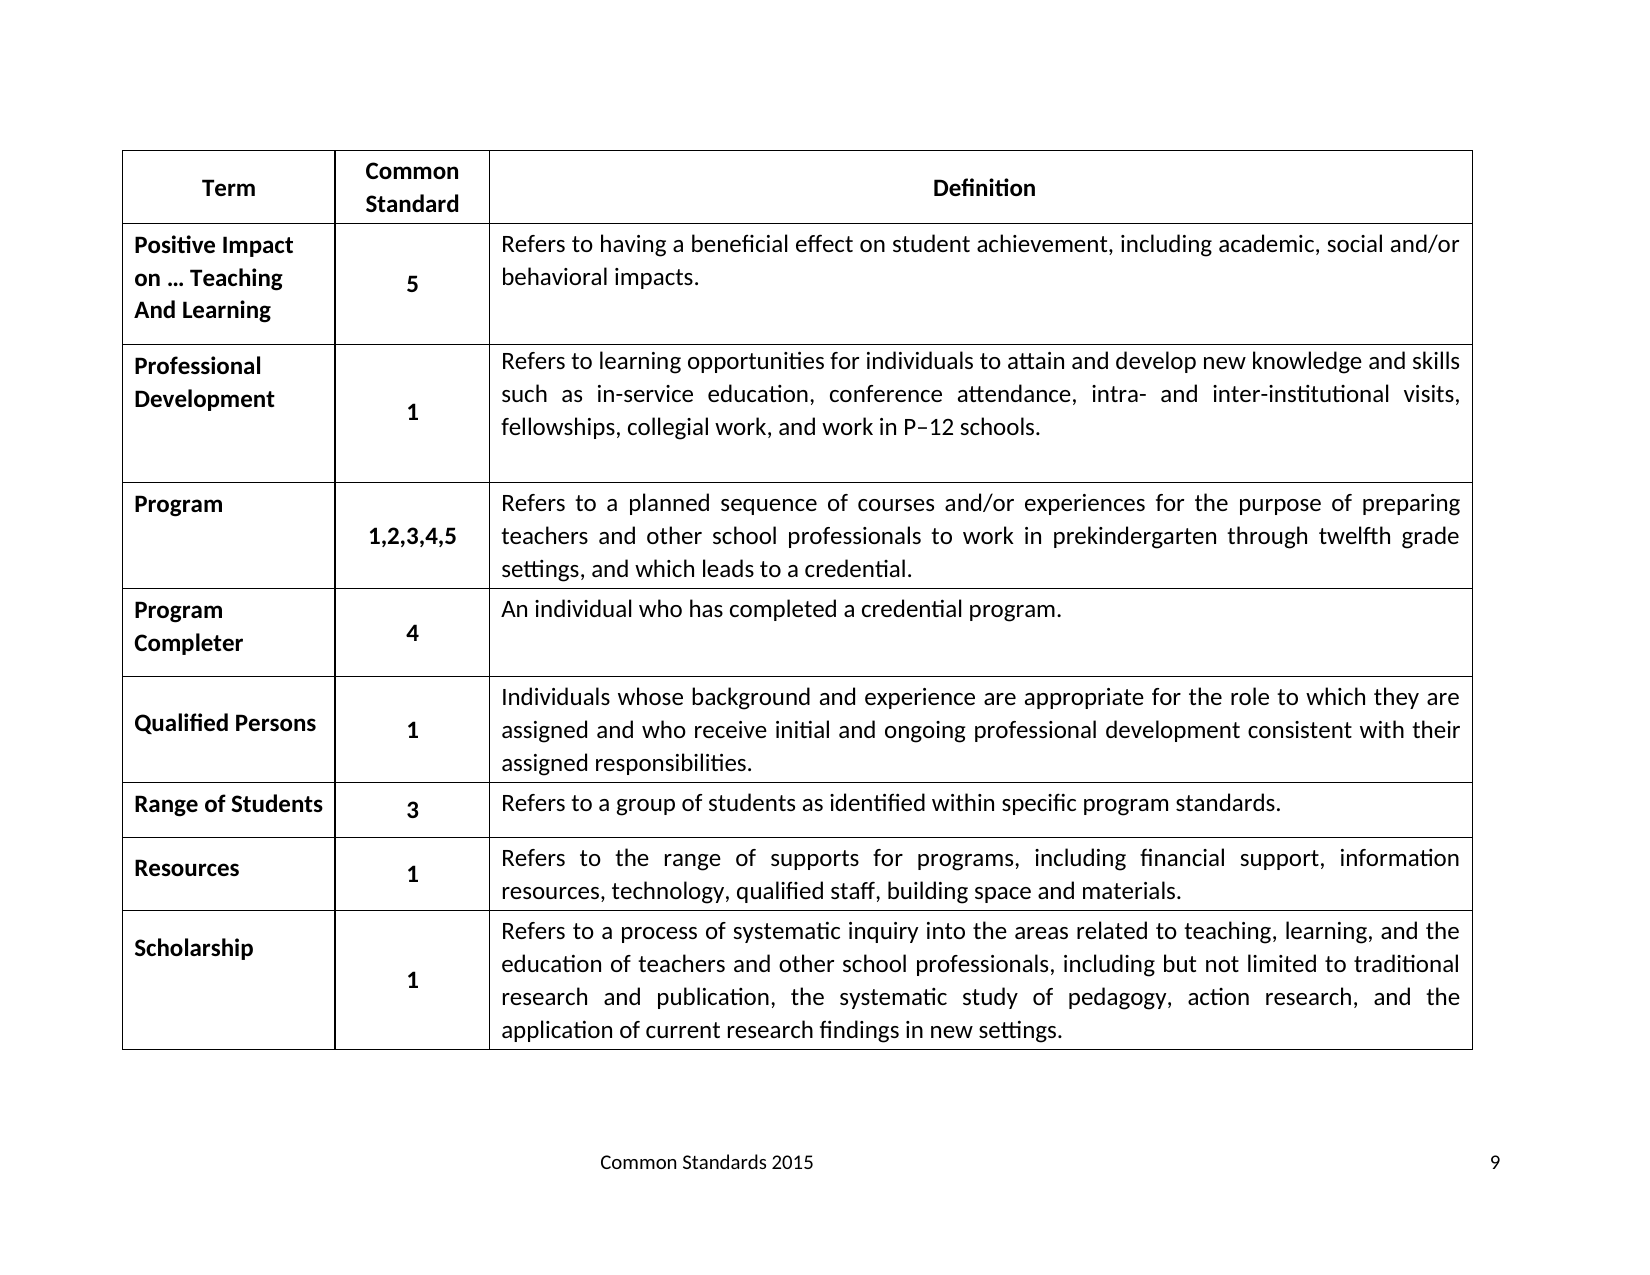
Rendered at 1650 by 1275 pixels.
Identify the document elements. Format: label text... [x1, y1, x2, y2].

table_cell Range of Students [123, 783, 334, 837]
table_cell Scholarship [123, 911, 334, 1048]
table_cell Refers to having a beneficial effect on student achievement, including academic, social and/or behavioral impacts. [490, 224, 1472, 344]
table_cell 1 [336, 677, 489, 782]
table_cell Refers to the range of supports for programs, including financial support, information resources, technology, qualified staff, building space and materials. [490, 838, 1472, 910]
table_cell 5 [336, 224, 489, 344]
table_cell Positive Impact on … Teaching And Learning [123, 224, 334, 344]
table_cell Refers to learning opportunities for individuals to attain and develop new knowledge and skills such as in-service education, conference attendance, intra- and inter-institutional visits, fellowships, collegial work, and work in P–12 schools. [490, 345, 1472, 482]
table_cell Individuals whose background and experience are appropriate for the role to which they are assigned and who receive initial and ongoing professional development consistent with their assigned responsibilities. [490, 677, 1472, 782]
table_cell 1 [336, 911, 489, 1048]
table_cell Professional Development [123, 345, 334, 482]
table_header Common Standard [336, 151, 489, 223]
table_cell Refers to a process of systematic inquiry into the areas related to teaching, learning, and the education of teachers and other school professionals, including but not limited to traditional research and publication, the systematic study of pedagogy, action research, and the application of current research findings in new settings. [490, 911, 1472, 1048]
table_cell Refers to a planned sequence of courses and/or experiences for the purpose of preparing teachers and other school professionals to work in prekindergarten through twelfth grade settings, and which leads to a credential. [490, 483, 1472, 588]
table_cell 1 [336, 838, 489, 910]
table_cell Program [123, 483, 334, 588]
table_cell Resources [123, 838, 334, 910]
table_header Term [123, 151, 334, 223]
table_cell 4 [336, 589, 489, 676]
table_cell Refers to a group of students as identified within specific program standards. [490, 783, 1472, 837]
table_header Definition [490, 151, 1472, 223]
table_cell 3 [336, 783, 489, 837]
table_cell 1 [336, 345, 489, 482]
table_cell Program Completer [123, 589, 334, 676]
table_cell Qualified Persons [123, 677, 334, 782]
table_cell An individual who has completed a credential program. [490, 589, 1472, 676]
table_cell 1,2,3,4,5 [336, 483, 489, 588]
